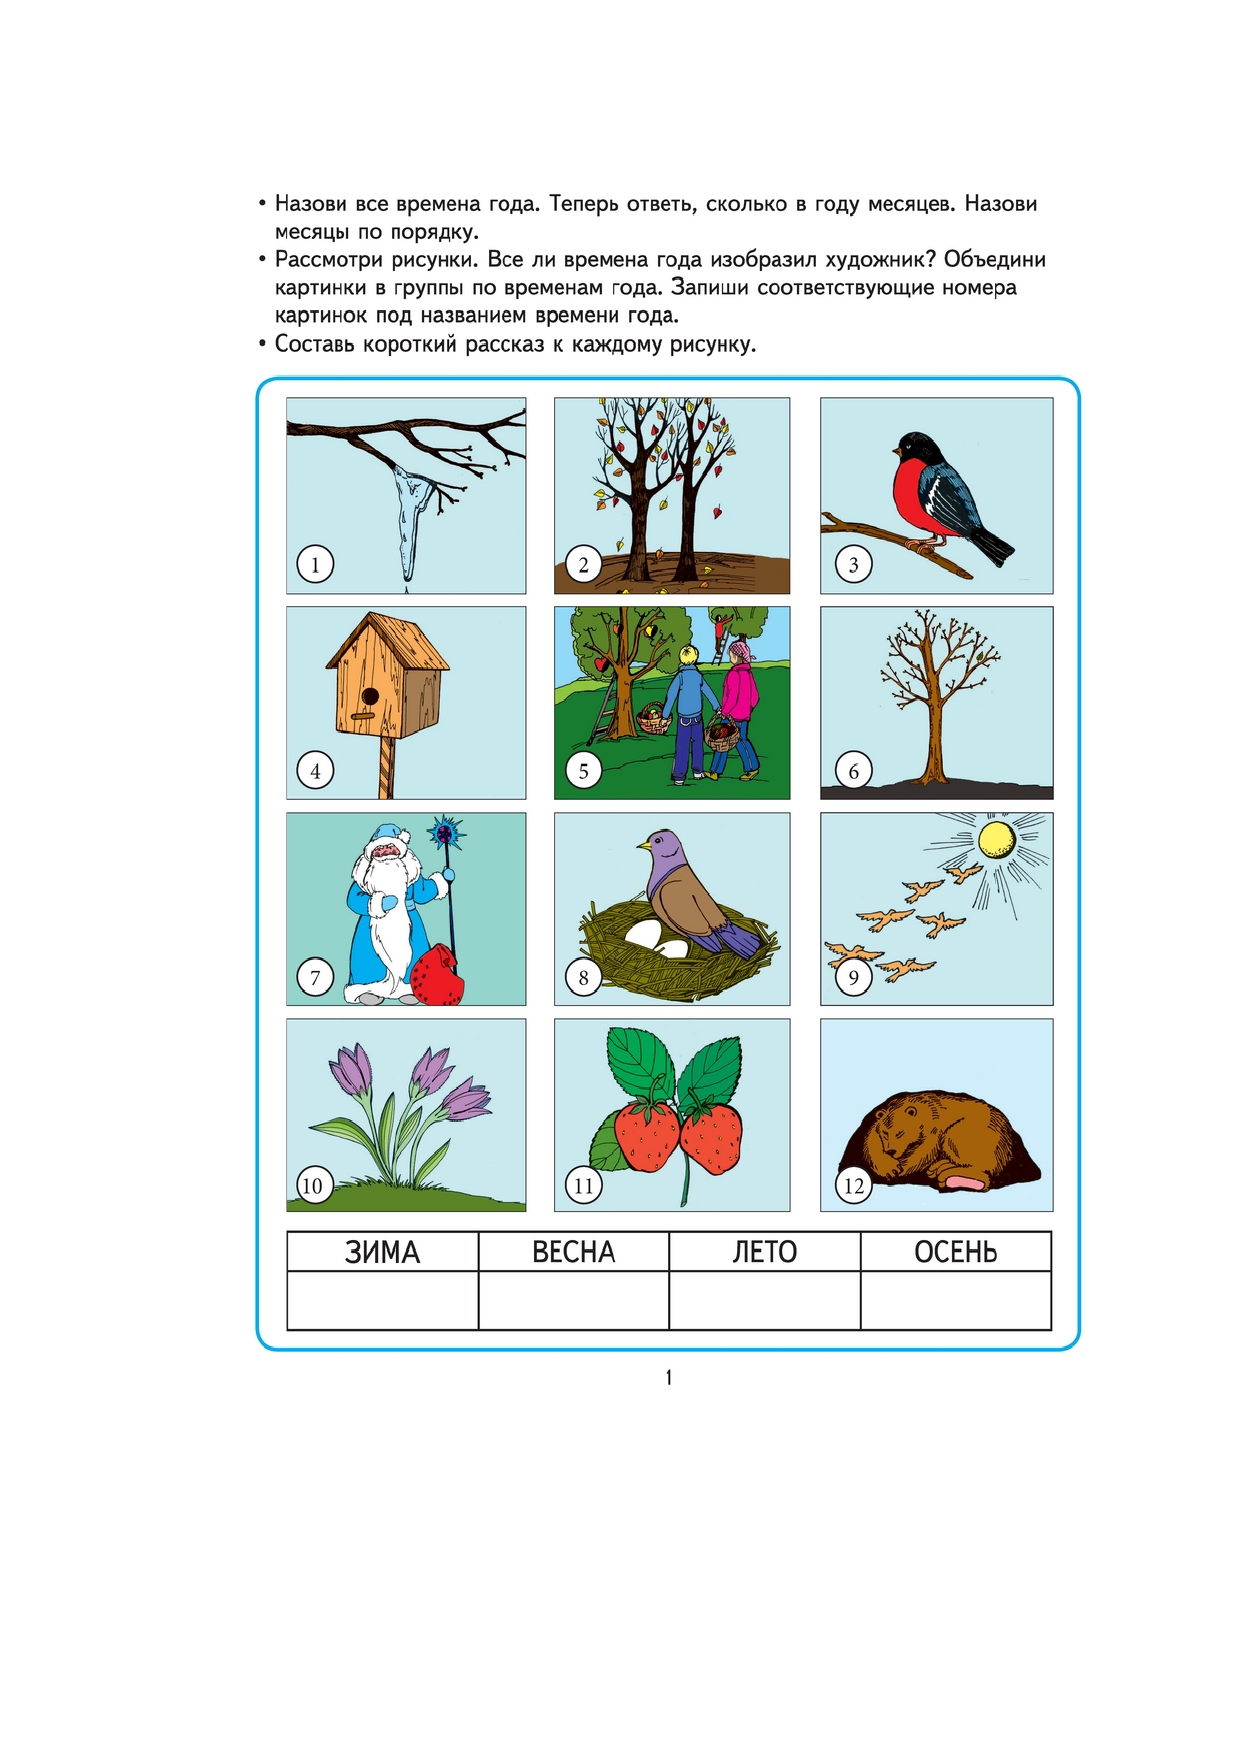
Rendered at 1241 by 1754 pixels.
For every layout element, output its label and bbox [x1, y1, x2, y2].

picture [177, 118, 1159, 1445]
